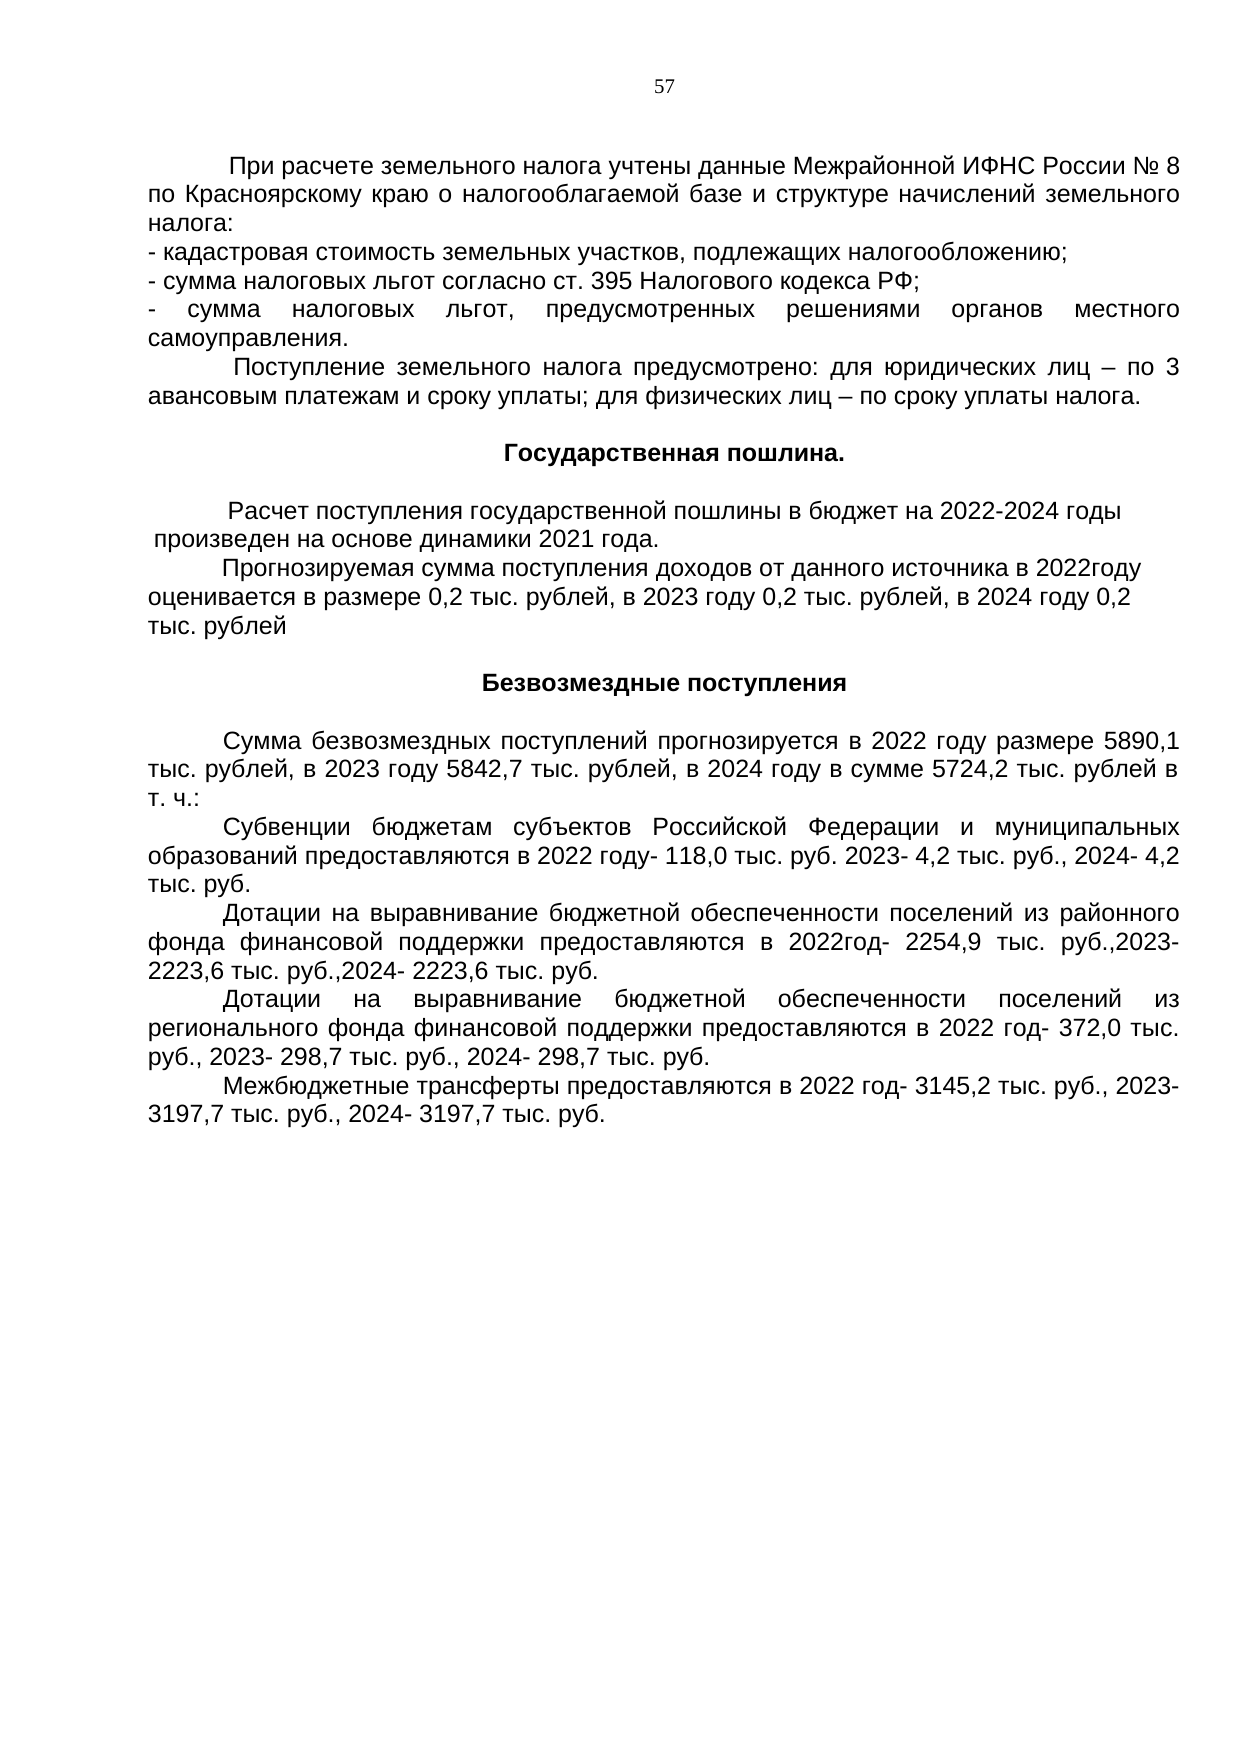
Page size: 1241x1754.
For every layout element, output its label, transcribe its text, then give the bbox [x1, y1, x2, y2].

text Сумма безвозмездных поступлений прогнозируется в 2022 году размере 5890,1 тыс. рублей, в 2023 году 5842,7 тыс. рублей, в 2024 году в сумме 5724,2 тыс. рублей в т. ч.: [148, 726, 1181, 812]
text - сумма налоговых льгот согласно ст. 395 Налогового кодекса РФ; [148, 266, 1181, 294]
text Расчет поступления государственной пошлины в бюджет на 2022-2024 годы произведен на основе динамики 2021 года. [154, 496, 1181, 553]
text Субвенции бюджетам субъектов Российской Федерации и муниципальных образований предоставляются в 2022 году- 118,0 тыс. руб. 2023- 4,2 тыс. руб., 2024- 4,2 тыс. руб. [148, 812, 1181, 898]
text Государственная пошлина. [148, 438, 1181, 467]
text При расчете земельного налога учтены данные Межрайонной ИФНС России № 8 по Красноярскому краю о налогооблагаемой базе и структуре начислений земельного налога: [148, 151, 1181, 237]
text - сумма налоговых льгот, предусмотренных решениями органов местного самоуправления. [148, 294, 1181, 352]
text Дотации на выравнивание бюджетной обеспеченности поселений из районного фонда финансовой поддержки предоставляются в 2022год- 2254,9 тыс. руб.,2023- 2223,6 тыс. руб.,2024- 2223,6 тыс. руб. [148, 898, 1181, 984]
text Дотации на выравнивание бюджетной обеспеченности поселений из регионального фонда финансовой поддержки предоставляются в 2022 год- 372,0 тыс. руб., 2023- 298,7 тыс. руб., 2024- 298,7 тыс. руб. [148, 984, 1181, 1071]
text - кадастровая стоимость земельных участков, подлежащих налогообложению; [148, 237, 1181, 266]
text Прогнозируемая сумма поступления доходов от данного источника в 2022году оценивается в размере 0,2 тыс. рублей, в 2023 году 0,2 тыс. рублей, в 2024 году 0,2 тыс. рублей [148, 553, 1181, 639]
text Безвозмездные поступления [148, 668, 1181, 697]
text Межбюджетные трансферты предоставляются в 2022 год- 3145,2 тыс. руб., 2023- 3197,7 тыс. руб., 2024- 3197,7 тыс. руб. [148, 1071, 1181, 1128]
text Поступление земельного налога предусмотрено: для юридических лиц – по 3 авансовым платежам и сроку уплаты; для физических лиц – по сроку уплаты налога. [148, 352, 1181, 409]
